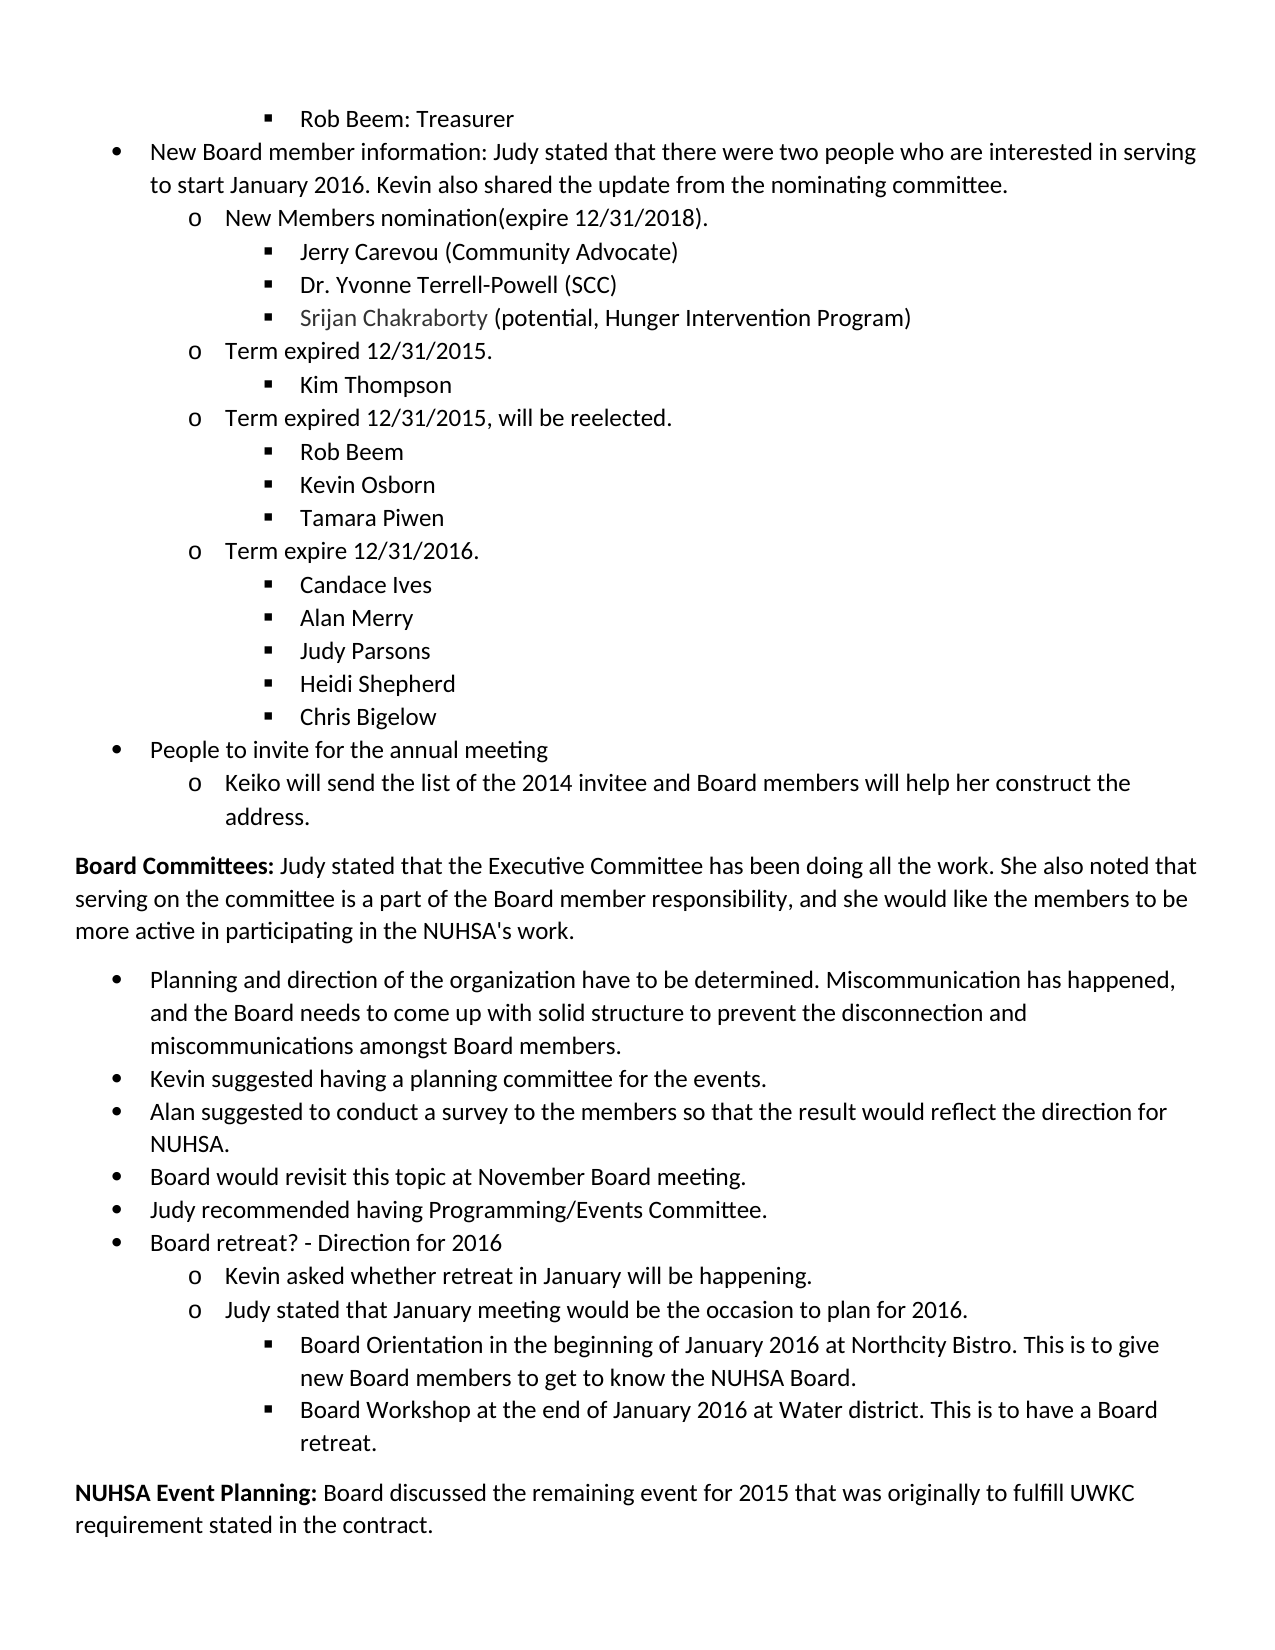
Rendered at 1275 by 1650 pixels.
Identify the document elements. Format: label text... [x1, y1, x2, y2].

list Kevin Osborn [262, 469, 1200, 500]
list Keiko will send the list of the 2014 invitee and Board members will help her construct the address. [187, 767, 1200, 831]
list Term expired 12/31/2015, will be reelected. [187, 402, 1200, 434]
list New Members nomination(expire 12/31/2018). [187, 202, 1200, 233]
list Heidi Shepherd [262, 668, 1200, 698]
list Rob Beem: Treasurer [262, 103, 1200, 133]
list Judy stated that January meeting would be the occasion to plan for 2016. [187, 1294, 1200, 1326]
list Board Orientation in the beginning of January 2016 at Northcity Bistro. This is to give new Board members to get to know the NUHSA Board. [262, 1329, 1200, 1392]
text Board Committees: Judy stated that the Executive Committee has been doing all the work. She also noted that serving on the committee is a part of the Board member responsibility, and she would like the members to be more active in participating in the NUHSA's work. [75, 851, 1200, 946]
list Jerry Carevou (Community Advocate) [262, 236, 1200, 267]
list Planning and direction of the organization have to be determined. Miscommunication has happened, and the Board needs to come up with solid structure to prevent the disconnection and miscommunications amongst Board members. [112, 964, 1200, 1060]
list Judy recommended having Programming/Events Committee. [112, 1194, 1200, 1225]
list Judy Parsons [262, 635, 1200, 666]
list Srijan Chakraborty (potential, Hunger Intervention Program) [262, 302, 1200, 332]
list Dr. Yvonne Terrell-Powell (SCC) [262, 269, 1200, 299]
list Alan Merry [262, 602, 1200, 633]
list Candace Ives [262, 569, 1200, 600]
list Term expire 12/31/2016. [187, 535, 1200, 567]
list Board retreat? - Direction for 2016 [112, 1227, 1200, 1258]
list Tamara Piwen [262, 502, 1200, 533]
list New Board member information: Judy stated that there were two people who are interested in serving to start January 2016. Kevin also shared the update from the nominating committee. [112, 136, 1200, 199]
list Rob Beem [262, 436, 1200, 467]
list Kevin asked whether retreat in January will be happening. [187, 1260, 1200, 1292]
list People to invite for the annual meeting [112, 734, 1200, 764]
text NUHSA Event Planning: Board discussed the remaining event for 2015 that was originally to fulfill UWKC requirement stated in the contract. [75, 1477, 1200, 1540]
list Term expired 12/31/2015. [187, 335, 1200, 367]
list Alan suggested to conduct a survey to the members so that the result would reflect the direction for NUHSA. [112, 1096, 1200, 1159]
list Kim Thompson [262, 369, 1200, 399]
list Chris Bigelow [262, 701, 1200, 731]
list Kevin suggested having a planning committee for the events. [112, 1063, 1200, 1093]
list Board Workshop at the end of January 2016 at Water district. This is to have a Board retreat. [262, 1395, 1200, 1458]
list Board would revisit this topic at November Board meeting. [112, 1162, 1200, 1192]
